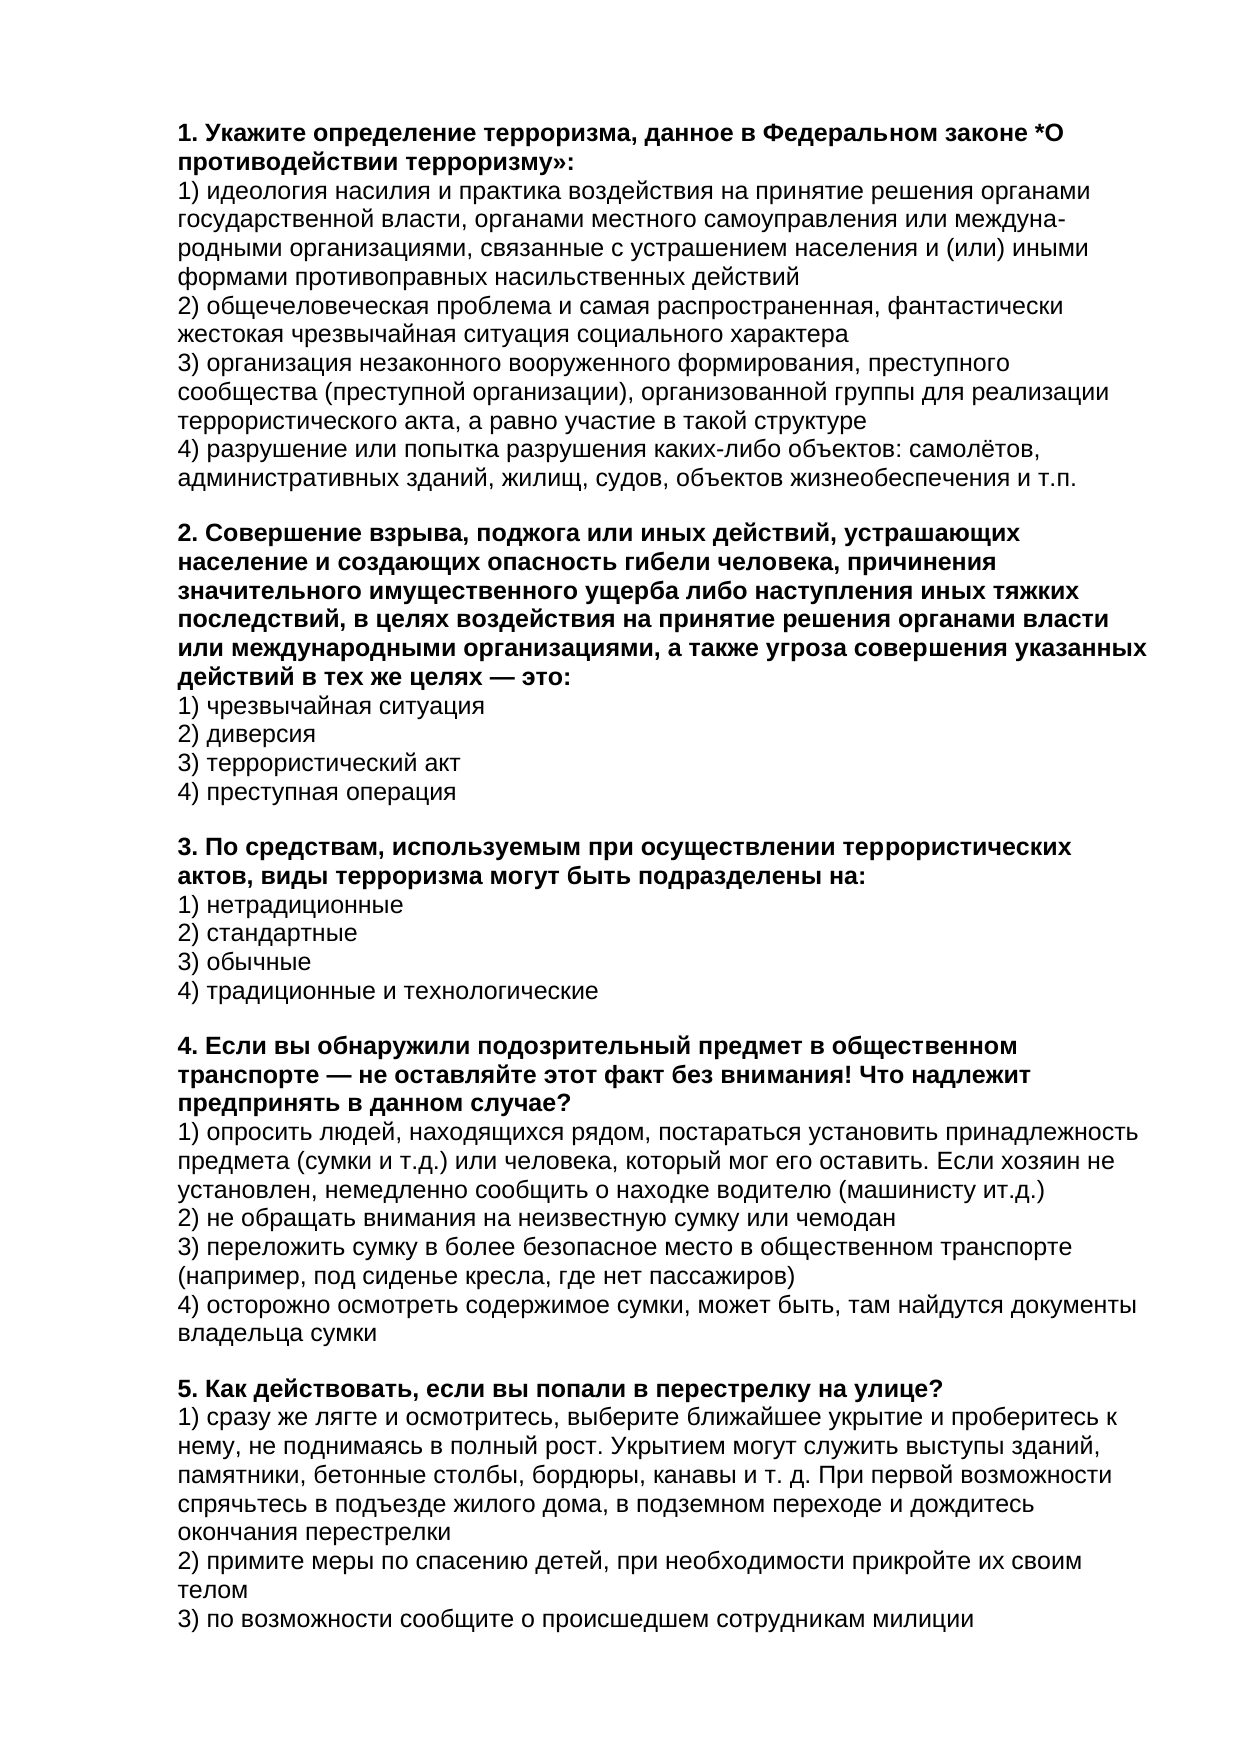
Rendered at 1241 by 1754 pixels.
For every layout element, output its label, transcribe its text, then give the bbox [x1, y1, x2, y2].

text 2) диверсия [177, 719, 1152, 748]
text 1) сразу же лягте и осмотритесь, выберите ближайшее укрытие и проберитесь к нему, не поднимаясь в полный рост. Укрытием могут служить выступы зданий, памятники, бетонные столбы, бордюры, канавы и т. д. При первой возможности спрячьтесь в подъезде жилого дома, в подземном переходе и дождитесь окончания перестрелки [177, 1402, 1152, 1546]
text 1) идеология насилия и практика воздействия на принятие решения органами государственной власти, органами местного самоуправления или международными организациями, связанные с устрашением населения и (или) иными формами противоправных насильственных действий [177, 176, 1152, 291]
text 2) общечеловеческая проблема и самая распространенная, фантастически жестокая чрезвычайная ситуация социального характера [177, 291, 1152, 348]
text 3) организация незаконного вооруженного формирования, преступного сообщества (преступной организации), организованной группы для реализации террористического акта, а равно участие в такой структуре [177, 348, 1152, 434]
text 2) не обращать внимания на неизвестную сумку или чемодан [177, 1203, 1152, 1232]
text 2) примите меры по спасению детей, при необходимости прикройте их своим телом [177, 1546, 1152, 1603]
text 4) преступная операция [177, 777, 1152, 806]
text 2. Совершение взрыва, поджога или иных действий, устрашающих население и создающих опасность гибели человека, причинения значительного имущественного ущерба либо наступления иных тяжких последствий, в целях воздействия на принятие решения органами власти или международными организациями, а также угроза совершения указанных действий в тех же целях — это: [177, 518, 1152, 691]
text 4) осторожно осмотреть содержимое сумки, может быть, там найдутся документы владельца сумки [177, 1290, 1152, 1347]
text 3) переложить сумку в более безопасное место в общественном транспорте (например, под сиденье кресла, где нет пассажиров) [177, 1232, 1152, 1290]
text 3. По средствам, используемым при осуществлении террористических актов, виды терроризма могут быть подразделены на: [177, 832, 1152, 889]
text 1) чрезвычайная ситуация [177, 691, 1152, 719]
text 5. Как действовать, если вы попали в перестрелку на улице? [177, 1373, 1152, 1402]
text 1) опросить людей, находящихся рядом, постараться установить принадлежность предмета (сумки и т.д.) или человека, который мог его оставить. Если хозяин не установлен, немедленно сообщить о находке водителю (машинисту ит.д.) [177, 1117, 1152, 1203]
text 2) стандартные [177, 918, 1152, 947]
text 3) обычные [177, 947, 1152, 976]
text 3) террористический акт [177, 748, 1152, 777]
text 1) нетрадиционные [177, 889, 1152, 918]
text 4) разрушение или попытка разрушения каких-либо объектов: самолётов, административных зданий, жилищ, судов, объектов жизнеобеспечения и т.п. [177, 434, 1152, 492]
text 1. Укажите определение терроризма, данное в Федеральном законе *О противодействии терроризму»: [177, 118, 1152, 176]
text 4. Если вы обнаружили подозрительный предмет в общественном транспорте — не оставляйте этот факт без внимания! Что надлежит предпринять в данном случае? [177, 1031, 1152, 1117]
text 4) традиционные и технологические [177, 976, 1152, 1004]
text 3) по возможности сообщите о происшедшем сотрудникам милиции [177, 1603, 1152, 1632]
